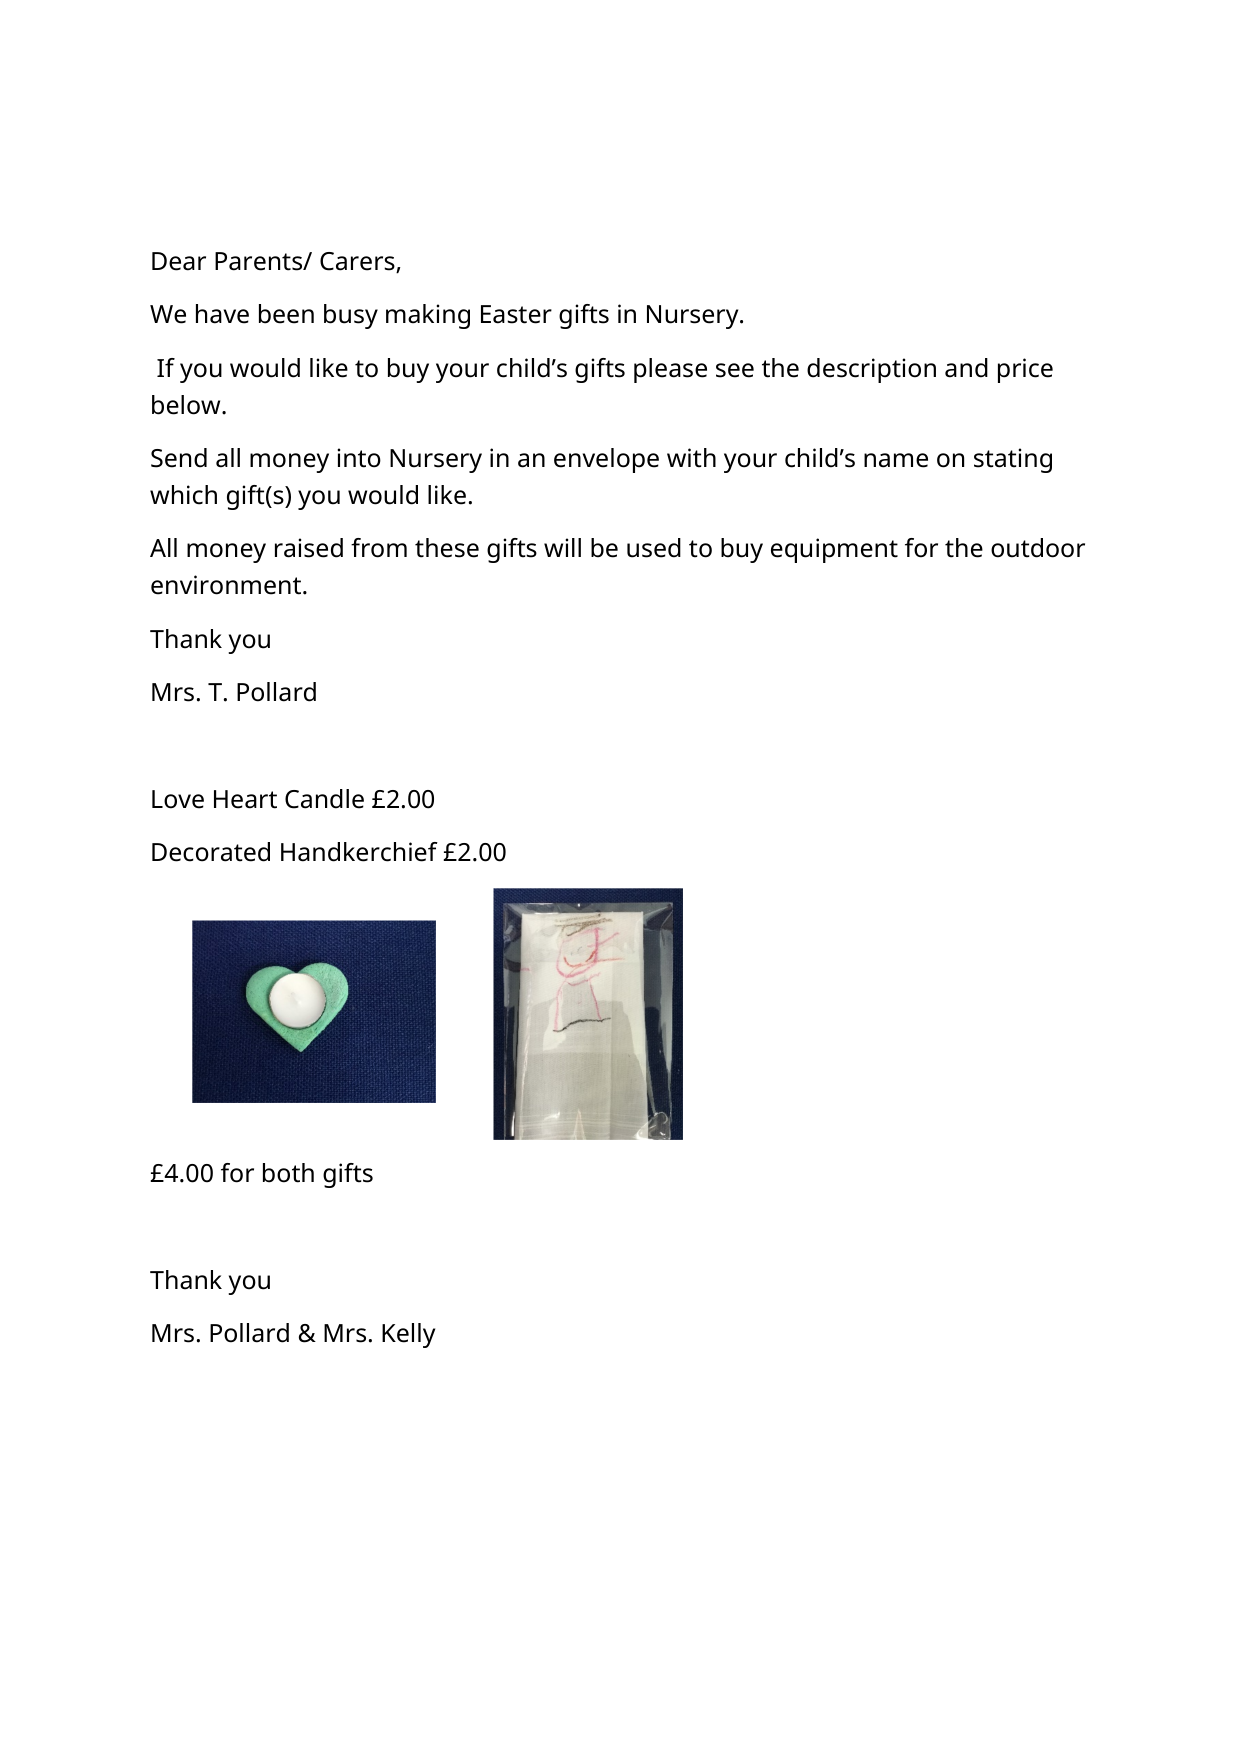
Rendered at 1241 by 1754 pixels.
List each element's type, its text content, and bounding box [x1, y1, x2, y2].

text Send all money into Nursery in an envelope with your child’s name on stating which gift(s) you would like. [150, 441, 1090, 512]
text We have been busy making Easter gifts in Nursery. [150, 297, 1090, 331]
text Mrs. T. Pollard [150, 675, 1090, 709]
text Decorated Handkerchief £2.00 [150, 835, 1090, 869]
text If you would like to buy your child’s gifts please see the description and price below. [150, 351, 1090, 421]
text £4.00 for both gifts [150, 1156, 1090, 1190]
text All money raised from these gifts will be used to buy equipment for the outdoor environment. [150, 531, 1090, 602]
text Thank you [150, 1262, 1090, 1297]
picture [193, 921, 435, 1103]
text Thank you [150, 621, 1090, 655]
text Dear Parents/ Carers, [150, 244, 1090, 278]
picture [494, 889, 683, 1139]
text Love Heart Candle £2.00 [150, 782, 1090, 816]
text Mrs. Pollard & Mrs. Kelly [150, 1316, 1090, 1350]
